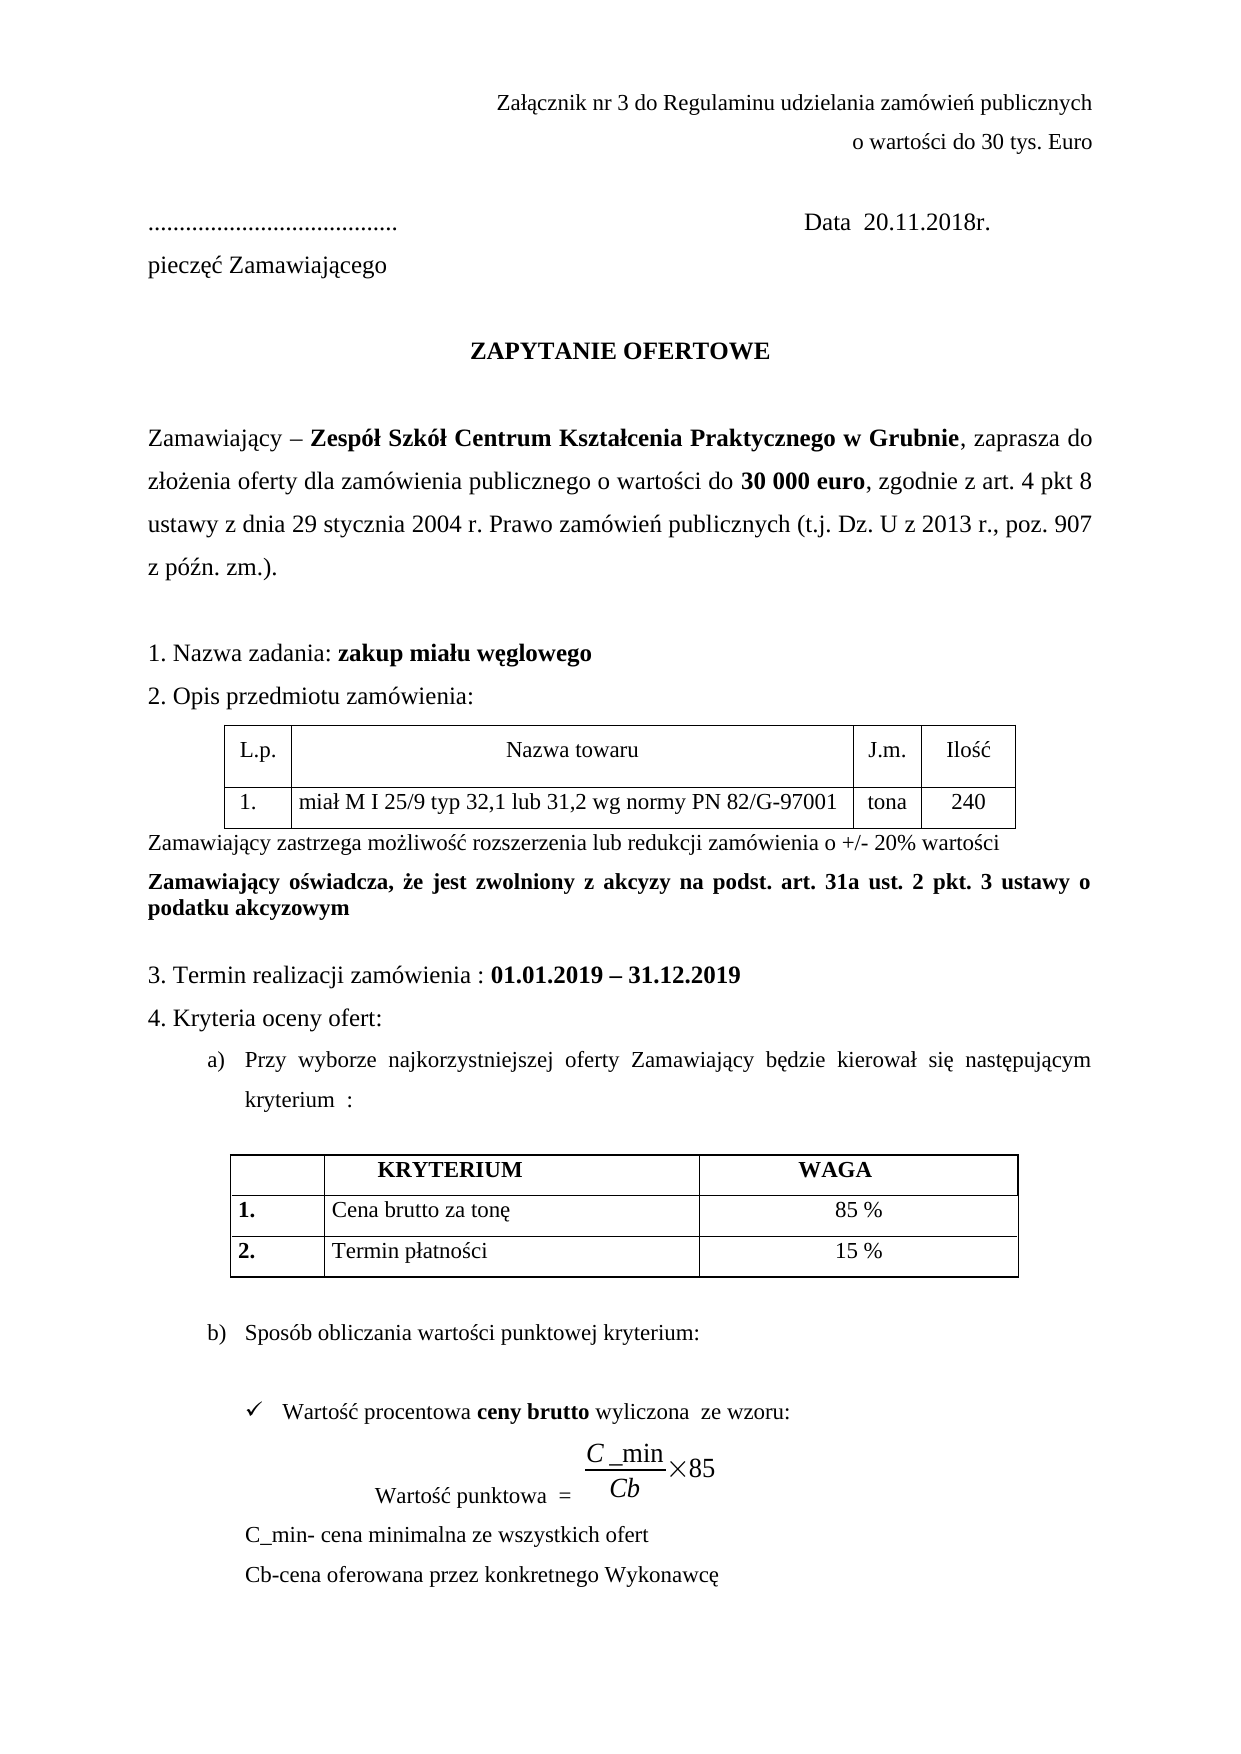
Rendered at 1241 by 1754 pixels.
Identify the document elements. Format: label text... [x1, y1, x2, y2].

text Cb-cena oferowana przez konkretnego Wykonawcę [148, 1561, 1093, 1587]
text ........................................ Data 20.11.2018r. [148, 207, 1093, 236]
text 4. Kryteria oceny ofert: [148, 1003, 1093, 1032]
table_cell 85 % [700, 1196, 1018, 1236]
text Zamawiający – Zespół Szkół Centrum Kształcenia Praktycznego w Grubnie, zaprasza do złożenia oferty dla zamówienia publicznego o wartości do 30 000 euro, zgodnie z art. 4 pkt 8 ustawy z dnia 29 stycznia 2004 r. Prawo zamówień publicznych (t.j. Dz. U z 2013 r., poz. 907 z późn. zm.). [148, 423, 1093, 581]
text Załącznik nr 3 do Regulaminu udzielania zamówień publicznych [148, 89, 1093, 115]
table_header J.m. [854, 726, 921, 787]
table_header Nazwa towaru [292, 726, 853, 787]
text C_min- cena minimalna ze wszystkich ofert [148, 1522, 1093, 1548]
table_cell Termin płatności [325, 1237, 699, 1276]
table_header [231, 1156, 324, 1195]
list Wartość procentowa ceny brutto wyliczona ze wzoru: [244, 1398, 1093, 1425]
table_cell 15 % [700, 1236, 1018, 1276]
table_cell [225, 788, 291, 828]
text 3. Termin realizacji zamówienia : 01.01.2019 – 31.12.2019 [148, 960, 1093, 989]
text Wartość punktowa = [148, 1438, 1093, 1508]
text Zamawiający zastrzega możliwość rozszerzenia lub redukcji zamówienia o +/- 20% wartości [148, 829, 1093, 855]
table_header KRYTERIUM [325, 1156, 699, 1195]
table_cell 1. [231, 1196, 324, 1236]
table_cell 240 [922, 788, 1015, 828]
table_header Ilość [922, 726, 1015, 787]
text ZAPYTANIE OFERTOWE [148, 336, 1093, 365]
table_cell Cena brutto za tonę [325, 1196, 699, 1236]
text 1. Nazwa zadania: zakup miału węglowego [148, 638, 1093, 667]
list Sposób obliczania wartości punktowej kryterium: [207, 1319, 1093, 1346]
list Przy wyborze najkorzystniejszej oferty Zamawiający będzie kierował się następującym kryterium : [207, 1047, 1093, 1112]
text o wartości do 30 tys. Euro [148, 128, 1093, 154]
table_header WAGA [700, 1156, 1017, 1195]
table_cell 2. [231, 1237, 324, 1276]
table_header L.p. [225, 726, 291, 787]
text Zamawiający oświadcza, że jest zwolniony z akcyzy na podst. art. 31a ust. 2 pkt. 3 ustawy o podatku akcyzowym [148, 868, 1093, 921]
text 2. Opis przedmiotu zamówienia: [148, 681, 1093, 710]
table_cell tona [854, 788, 921, 828]
table_cell miał M I 25/9 typ 32,1 lub 31,2 wg normy PN 82/G-97001 [292, 788, 853, 828]
text pieczęć Zamawiającego [148, 250, 1093, 279]
